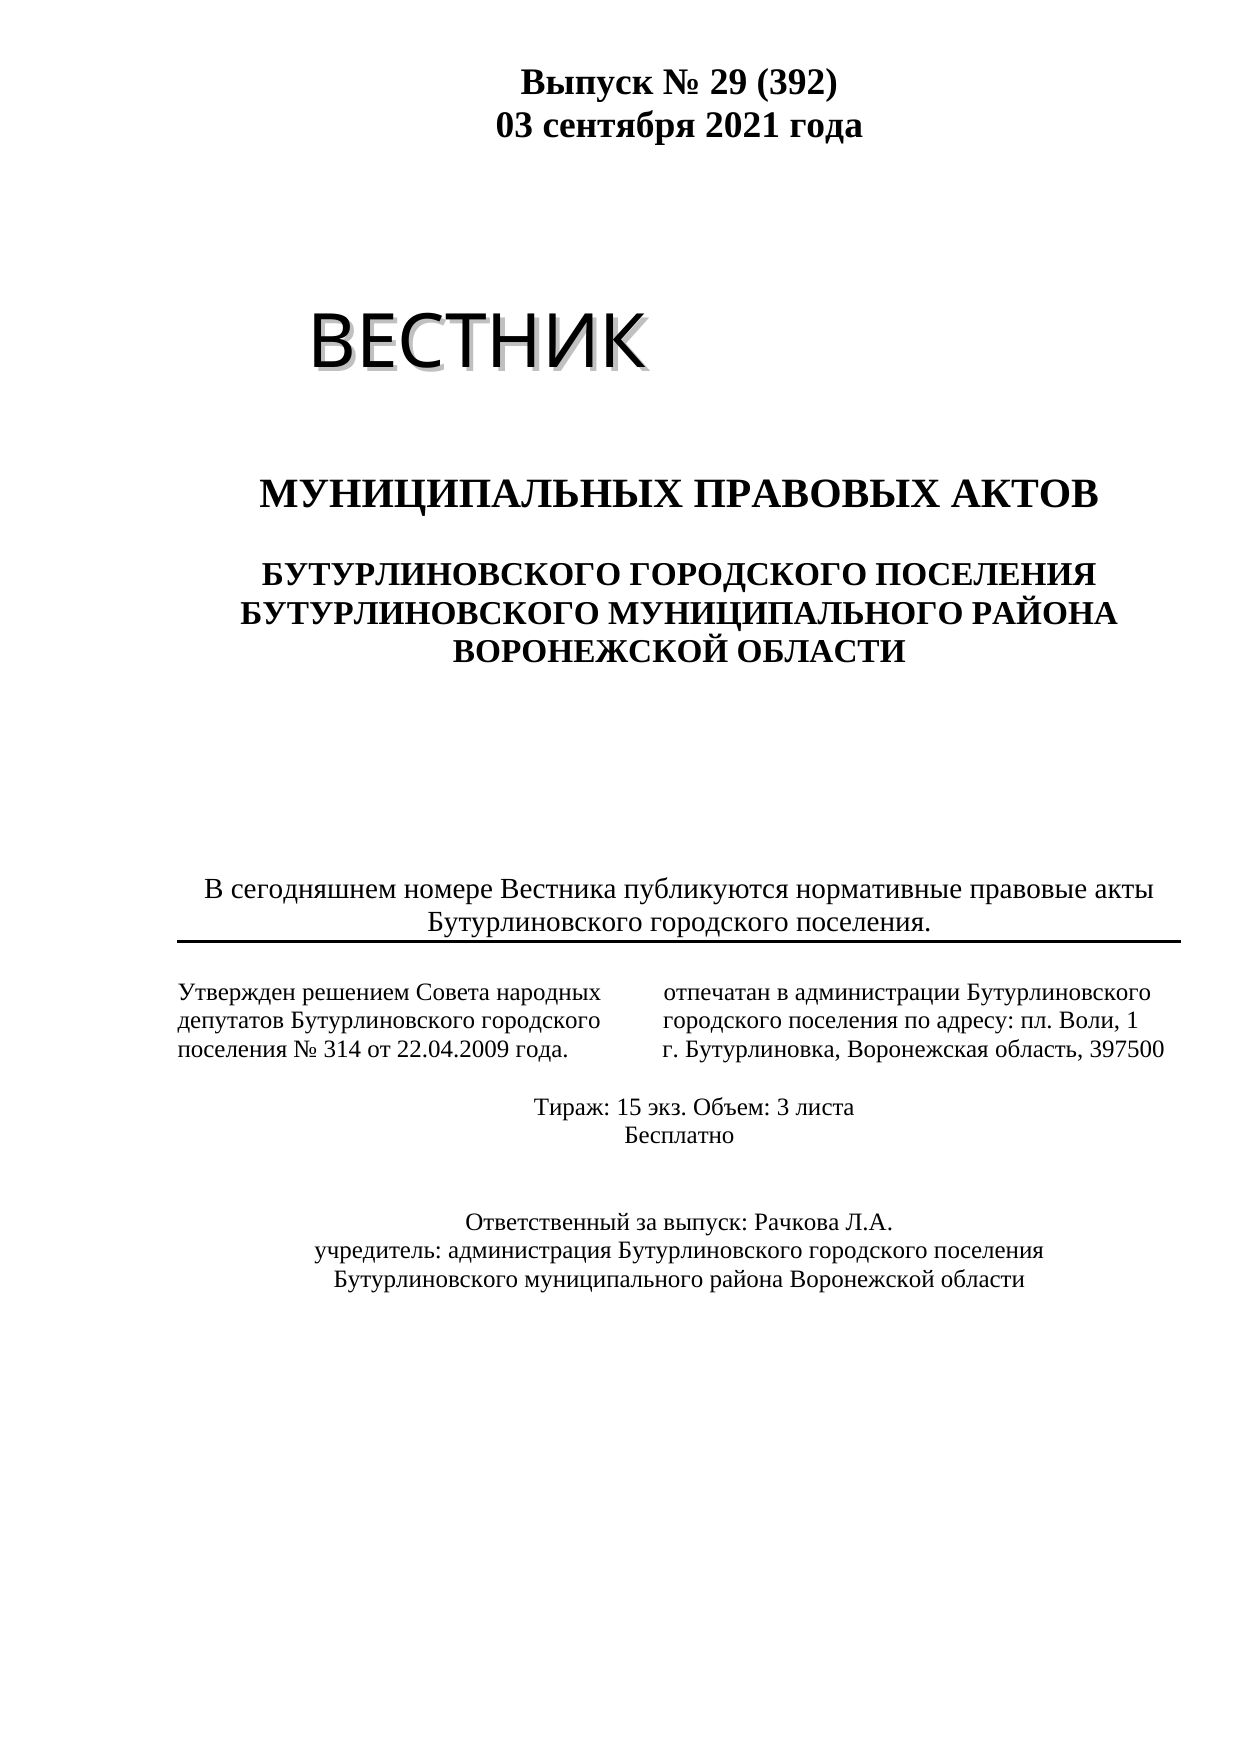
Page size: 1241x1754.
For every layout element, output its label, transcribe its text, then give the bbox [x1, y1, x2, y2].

text депутатов Бутурлиновского городского городского поселения по адресу: пл. Воли, 1 [177, 1005, 1211, 1034]
text поселения № 314 от 22.04.2009 года. г. Бутурлиновка, Воронежская область, 397500 [177, 1034, 1211, 1063]
text Тираж: 15 экз. Объем: 3 листа [177, 1092, 1211, 1120]
text ВОРОНЕЖСКОЙ ОБЛАСТИ [177, 631, 1181, 669]
text БУТУРЛИНОВСКОГО МУНИЦИПАЛЬНОГО РАЙОНА [177, 593, 1181, 631]
text Утвержден решением Совета народных отпечатан в администрации Бутурлиновского [177, 977, 1211, 1005]
text Бутурлиновского муниципального района Воронежской области [177, 1264, 1181, 1293]
text В сегодняшнем номере Вестника публикуются нормативные правовые акты Бутурлиновского городского поселения. [177, 871, 1181, 940]
text Бесплатно [177, 1120, 1181, 1149]
text МУНИЦИПАЛЬНЫХ ПРАВОВЫХ АКТОВ [177, 468, 1181, 516]
text Ответственный за выпуск: Рачкова Л.А. [177, 1207, 1181, 1235]
text Выпуск № 29 (392) [177, 59, 1181, 102]
text учредитель: администрация Бутурлиновского городского поселения [177, 1235, 1181, 1264]
text БУТУРЛИНОВСКОГО ГОРОДСКОГО ПОСЕЛЕНИЯ [177, 554, 1181, 593]
text 03 сентября 2021 года [177, 102, 1181, 145]
